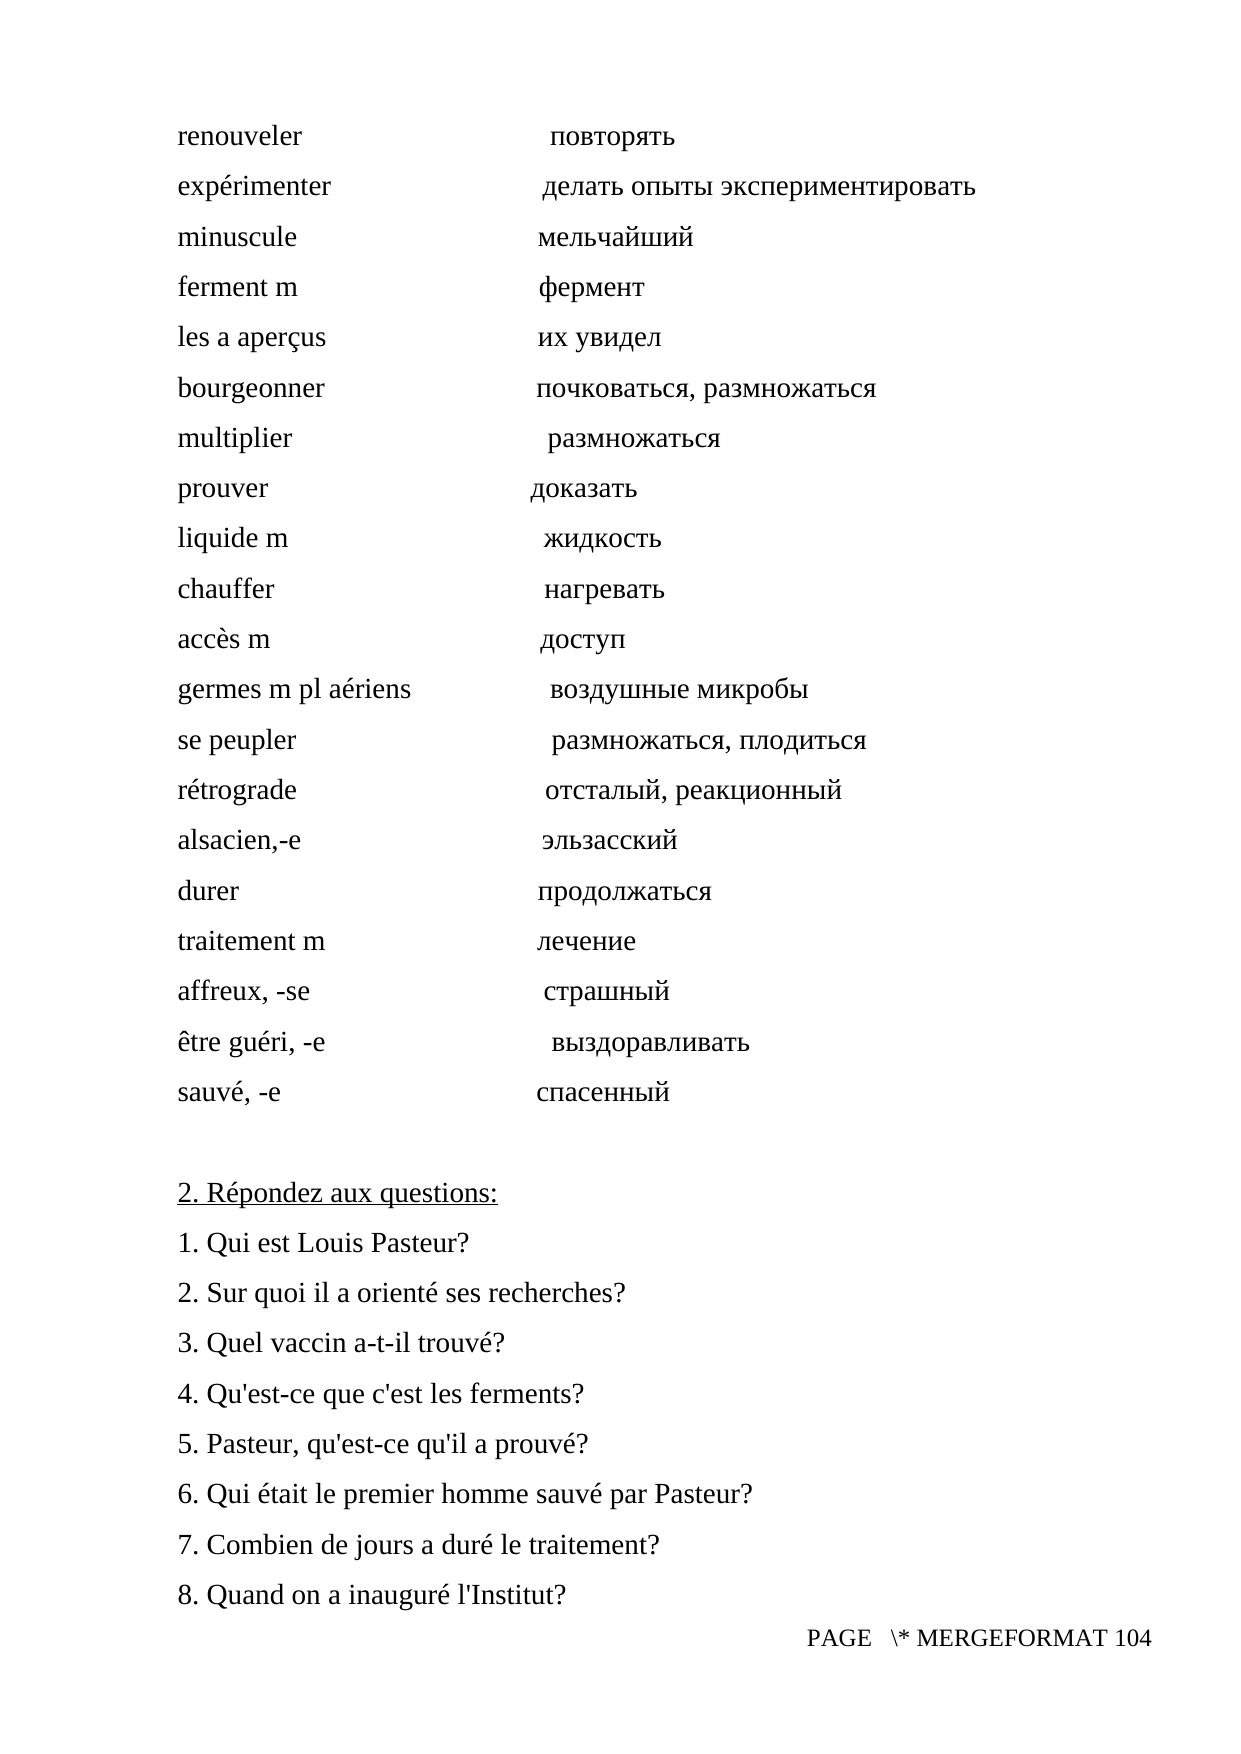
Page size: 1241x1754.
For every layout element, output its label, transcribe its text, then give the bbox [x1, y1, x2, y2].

text sauvé, -e спасенный [177, 1074, 1152, 1108]
text liquide m жидкость [177, 521, 1152, 554]
text 2. Sur quoi il a orienté ses recherches? [177, 1275, 1152, 1309]
text 8. Quand on a inauguré l'Institut? [177, 1577, 1152, 1611]
text prouver доказать [177, 470, 1152, 504]
text chauffer нагревать [177, 571, 1152, 604]
text minuscule мельчайший [177, 219, 1152, 252]
text bourgeonner почковаться, размножаться [177, 370, 1152, 403]
text 5. Pasteur, qu'est-ce qu'il a prouvé? [177, 1426, 1152, 1460]
text ferment m фермент [177, 269, 1152, 303]
text alsacien,-e эльзасский [177, 822, 1152, 856]
text affreux, -se страшный [177, 973, 1152, 1007]
text 3. Quel vaccin a-t-il trouvé? [177, 1326, 1152, 1359]
text traitement m лечение [177, 923, 1152, 957]
text 6. Qui était le premier homme sauvé par Pasteur? [177, 1477, 1152, 1510]
text expérimenter делать опыты экспериментировать [177, 168, 1152, 202]
text renouveler повторять [177, 118, 1152, 152]
text multiplier размножаться [177, 420, 1152, 453]
text se peupler размножаться, плодиться [177, 722, 1152, 755]
text 1. Qui est Louis Pasteur? [177, 1225, 1152, 1258]
text accès m доступ [177, 621, 1152, 655]
text les a aperçus их увидел [177, 319, 1152, 353]
text durer продолжаться [177, 873, 1152, 906]
text 2. Répondez aux questions: [239, 1175, 1152, 1208]
text germes m pl aériens воздушные микробы [177, 672, 1152, 705]
text rétrograde отсталый, реакционный [177, 772, 1152, 806]
text être guéri, -e выздоравливать [177, 1024, 1152, 1057]
text 4. Qu'est-ce que c'est les ferments? [177, 1376, 1152, 1409]
text 7. Combien de jours a duré le traitement? [177, 1527, 1152, 1560]
